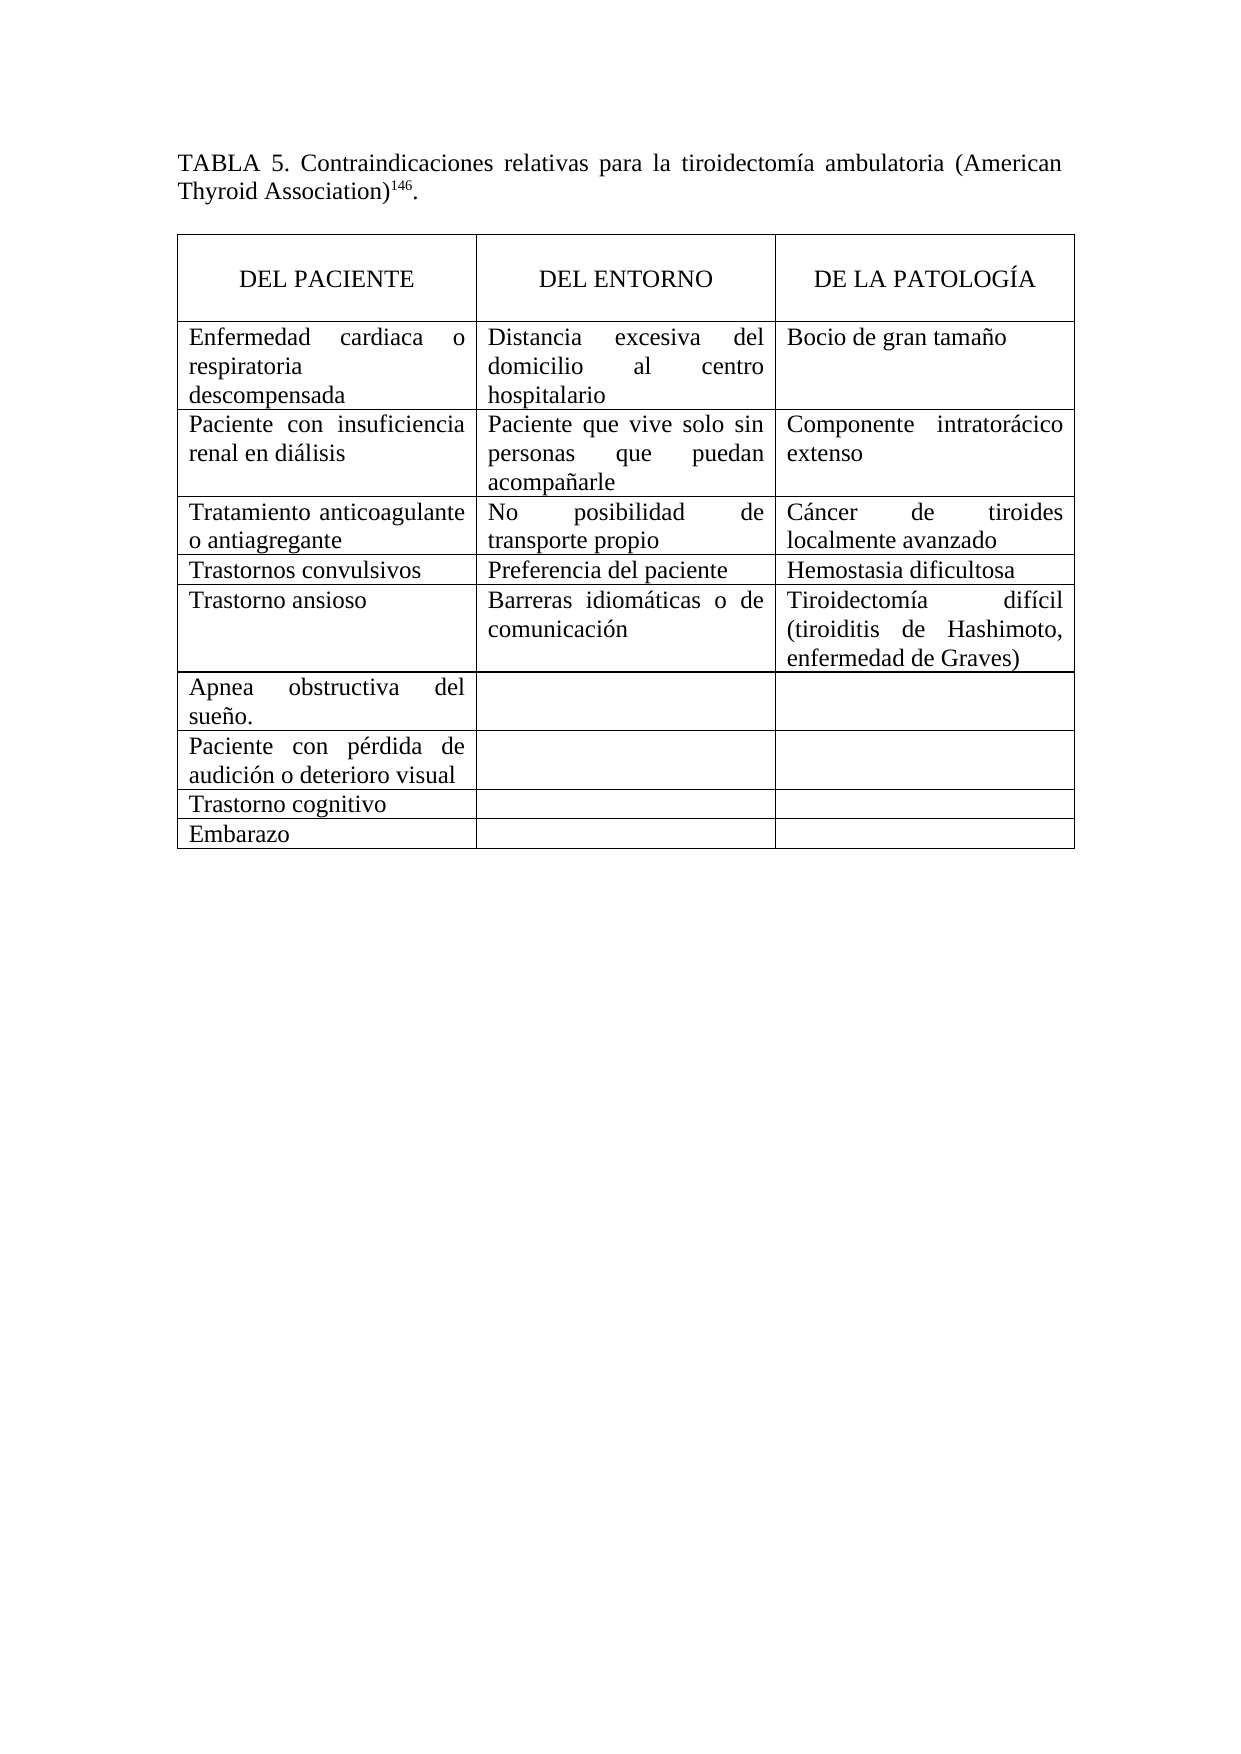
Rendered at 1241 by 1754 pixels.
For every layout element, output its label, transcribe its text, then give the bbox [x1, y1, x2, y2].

table_cell Trastornos convulsivos [178, 555, 476, 584]
table_cell Embarazo [178, 819, 476, 848]
text TABLA 5. Contraindicaciones relativas para la tiroidectomía ambulatoria (American Thyroid Association)146. [177, 148, 1063, 205]
table_header DE LA PATOLOGÍA [776, 235, 1074, 321]
table_cell No posibilidad de transporte propio [477, 497, 775, 554]
table_cell Paciente con insuficiencia renal en diálisis [178, 410, 476, 496]
table_cell Hemostasia dificultosa [776, 555, 1074, 584]
table_cell Barreras idiomáticas o de comunicación [477, 585, 775, 671]
table_cell [477, 673, 775, 730]
table_cell [477, 731, 775, 788]
table_cell [776, 819, 1074, 848]
table_cell Apnea obstructiva del sueño. [178, 673, 476, 730]
table_cell [477, 819, 775, 848]
table_cell Tiroidectomía difícil (tiroiditis de Hashimoto, enfermedad de Graves) [776, 585, 1074, 671]
table_cell Componente intratorácico extenso [776, 410, 1074, 496]
table_cell Paciente que vive solo sin personas que puedan acompañarle [477, 410, 775, 496]
table_cell Trastorno cognitivo [178, 790, 476, 818]
table_header DEL PACIENTE [178, 235, 476, 321]
table_cell [477, 790, 775, 818]
table_cell Tratamiento anticoagulante o antiagregante [178, 497, 476, 554]
table_cell [776, 673, 1074, 730]
table_cell Preferencia del paciente [477, 555, 775, 584]
table_cell Trastorno ansioso [178, 585, 476, 671]
table_cell [776, 790, 1074, 818]
table_header DEL ENTORNO [477, 235, 775, 321]
table_cell Cáncer de tiroides localmente avanzado [776, 497, 1074, 554]
table_cell Enfermedad cardiaca o respiratoria descompensada [178, 322, 476, 408]
table_cell Distancia excesiva del domicilio al centro hospitalario [477, 322, 775, 408]
table_cell Paciente con pérdida de audición o deterioro visual [178, 731, 476, 788]
table_cell Bocio de gran tamaño [776, 322, 1074, 408]
table_cell [776, 731, 1074, 788]
